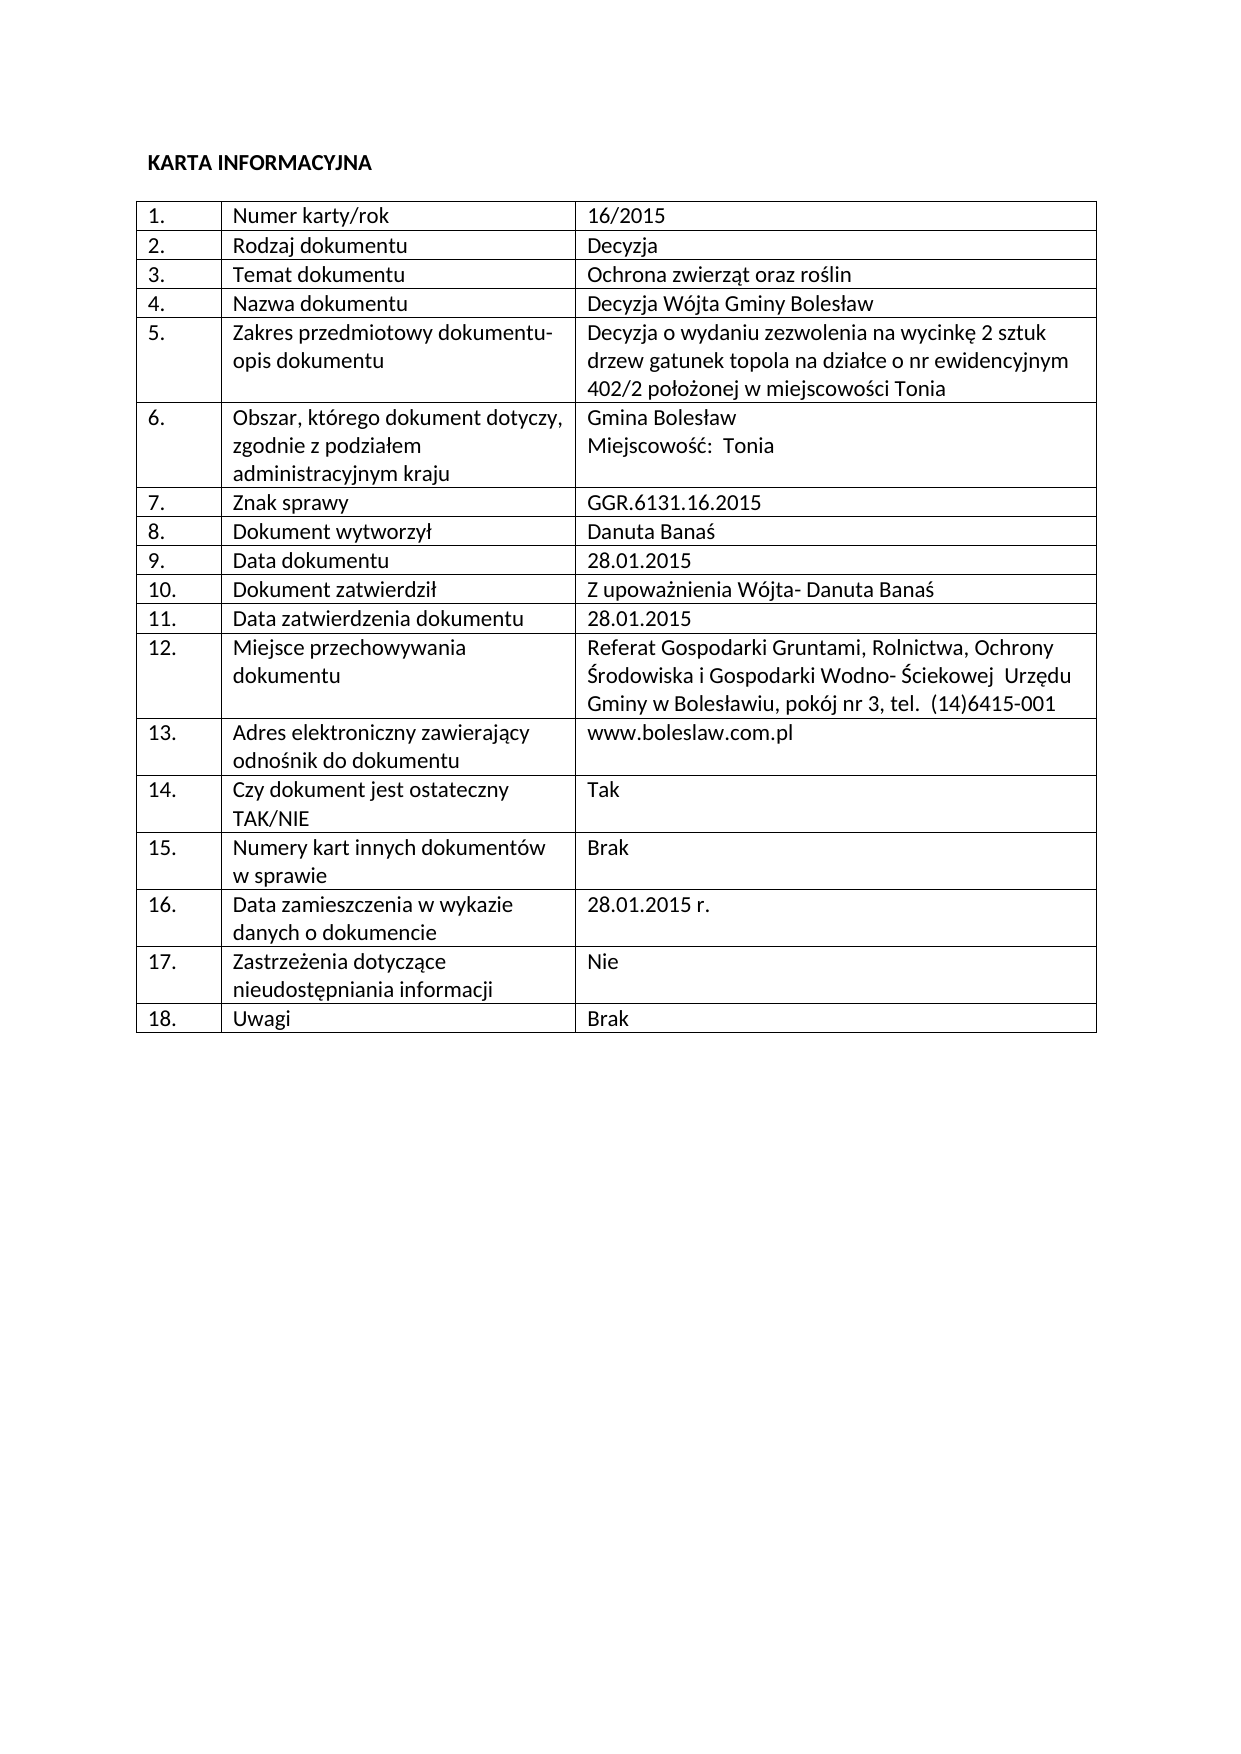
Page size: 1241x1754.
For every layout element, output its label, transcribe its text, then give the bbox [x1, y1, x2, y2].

table_cell Tak [576, 776, 1096, 832]
table_cell Numery kart innych dokumentów w sprawie [222, 833, 575, 889]
table_cell 4. [137, 289, 221, 317]
table_cell 10. [137, 575, 221, 603]
table_cell Zastrzeżenia dotyczące nieudostępniania informacji [222, 947, 575, 1003]
table_cell Danuta Banaś [576, 517, 1096, 545]
table_header 16/2015 [576, 202, 1096, 230]
table_cell 17. [137, 947, 221, 1003]
table_cell Rodzaj dokumentu [222, 231, 575, 259]
table_cell Gmina Bolesław Miejscowość: Tonia [576, 403, 1096, 487]
table_cell 28.01.2015 r. [576, 890, 1096, 946]
table_cell Miejsce przechowywania dokumentu [222, 634, 575, 717]
table_cell 2. [137, 231, 221, 259]
table_cell 28.01.2015 [576, 546, 1096, 574]
table_cell Nazwa dokumentu [222, 289, 575, 317]
table_cell Adres elektroniczny zawierający odnośnik do dokumentu [222, 719, 575, 774]
table_cell Referat Gospodarki Gruntami, Rolnictwa, Ochrony Środowiska i Gospodarki Wodno- Ściekowej Urzędu Gminy w Bolesławiu, pokój nr 3, tel. (14)6415-001 [576, 634, 1096, 717]
table_cell 7. [137, 488, 221, 516]
table_cell Nie [576, 947, 1096, 1003]
table_cell GGR.6131.16.2015 [576, 488, 1096, 516]
table_header 1. [137, 202, 221, 230]
table_cell Brak [576, 833, 1096, 889]
table_cell 18. [137, 1004, 221, 1032]
table_cell Dokument zatwierdził [222, 575, 575, 603]
table_cell 28.01.2015 [576, 604, 1096, 632]
table_header Numer karty/rok [222, 202, 575, 230]
table_cell Data zatwierdzenia dokumentu [222, 604, 575, 632]
table_cell 16. [137, 890, 221, 946]
table_cell 11. [137, 604, 221, 632]
table_cell Ochrona zwierząt oraz roślin [576, 260, 1096, 288]
table_cell 3. [137, 260, 221, 288]
table_cell 5. [137, 318, 221, 402]
table_cell 14. [137, 776, 221, 832]
table_cell Z upoważnienia Wójta- Danuta Banaś [576, 575, 1096, 603]
table_cell Data dokumentu [222, 546, 575, 574]
table_cell 6. [137, 403, 221, 487]
table_cell Dokument wytworzył [222, 517, 575, 545]
table_cell 9. [137, 546, 221, 574]
table_cell Znak sprawy [222, 488, 575, 516]
table_cell Data zamieszczenia w wykazie danych o dokumencie [222, 890, 575, 946]
table_cell Brak [576, 1004, 1096, 1032]
table_cell Uwagi [222, 1004, 575, 1032]
table_cell Obszar, którego dokument dotyczy, zgodnie z podziałem administracyjnym kraju [222, 403, 575, 487]
table_cell 8. [137, 517, 221, 545]
table_cell Decyzja o wydaniu zezwolenia na wycinkę 2 sztuk drzew gatunek topola na działce o nr ewidencyjnym 402/2 położonej w miejscowości Tonia [576, 318, 1096, 402]
table_cell Decyzja [576, 231, 1096, 259]
table_cell 12. [137, 634, 221, 717]
table_cell Temat dokumentu [222, 260, 575, 288]
table_cell Czy dokument jest ostateczny TAK/NIE [222, 776, 575, 832]
table_cell 13. [137, 719, 221, 774]
table_cell Zakres przedmiotowy dokumentu- opis dokumentu [222, 318, 575, 402]
table_cell Decyzja Wójta Gminy Bolesław [576, 289, 1096, 317]
table_cell www.boleslaw.com.pl [576, 719, 1096, 774]
table_cell 15. [137, 833, 221, 889]
text KARTA INFORMACYJNA [148, 148, 1093, 176]
